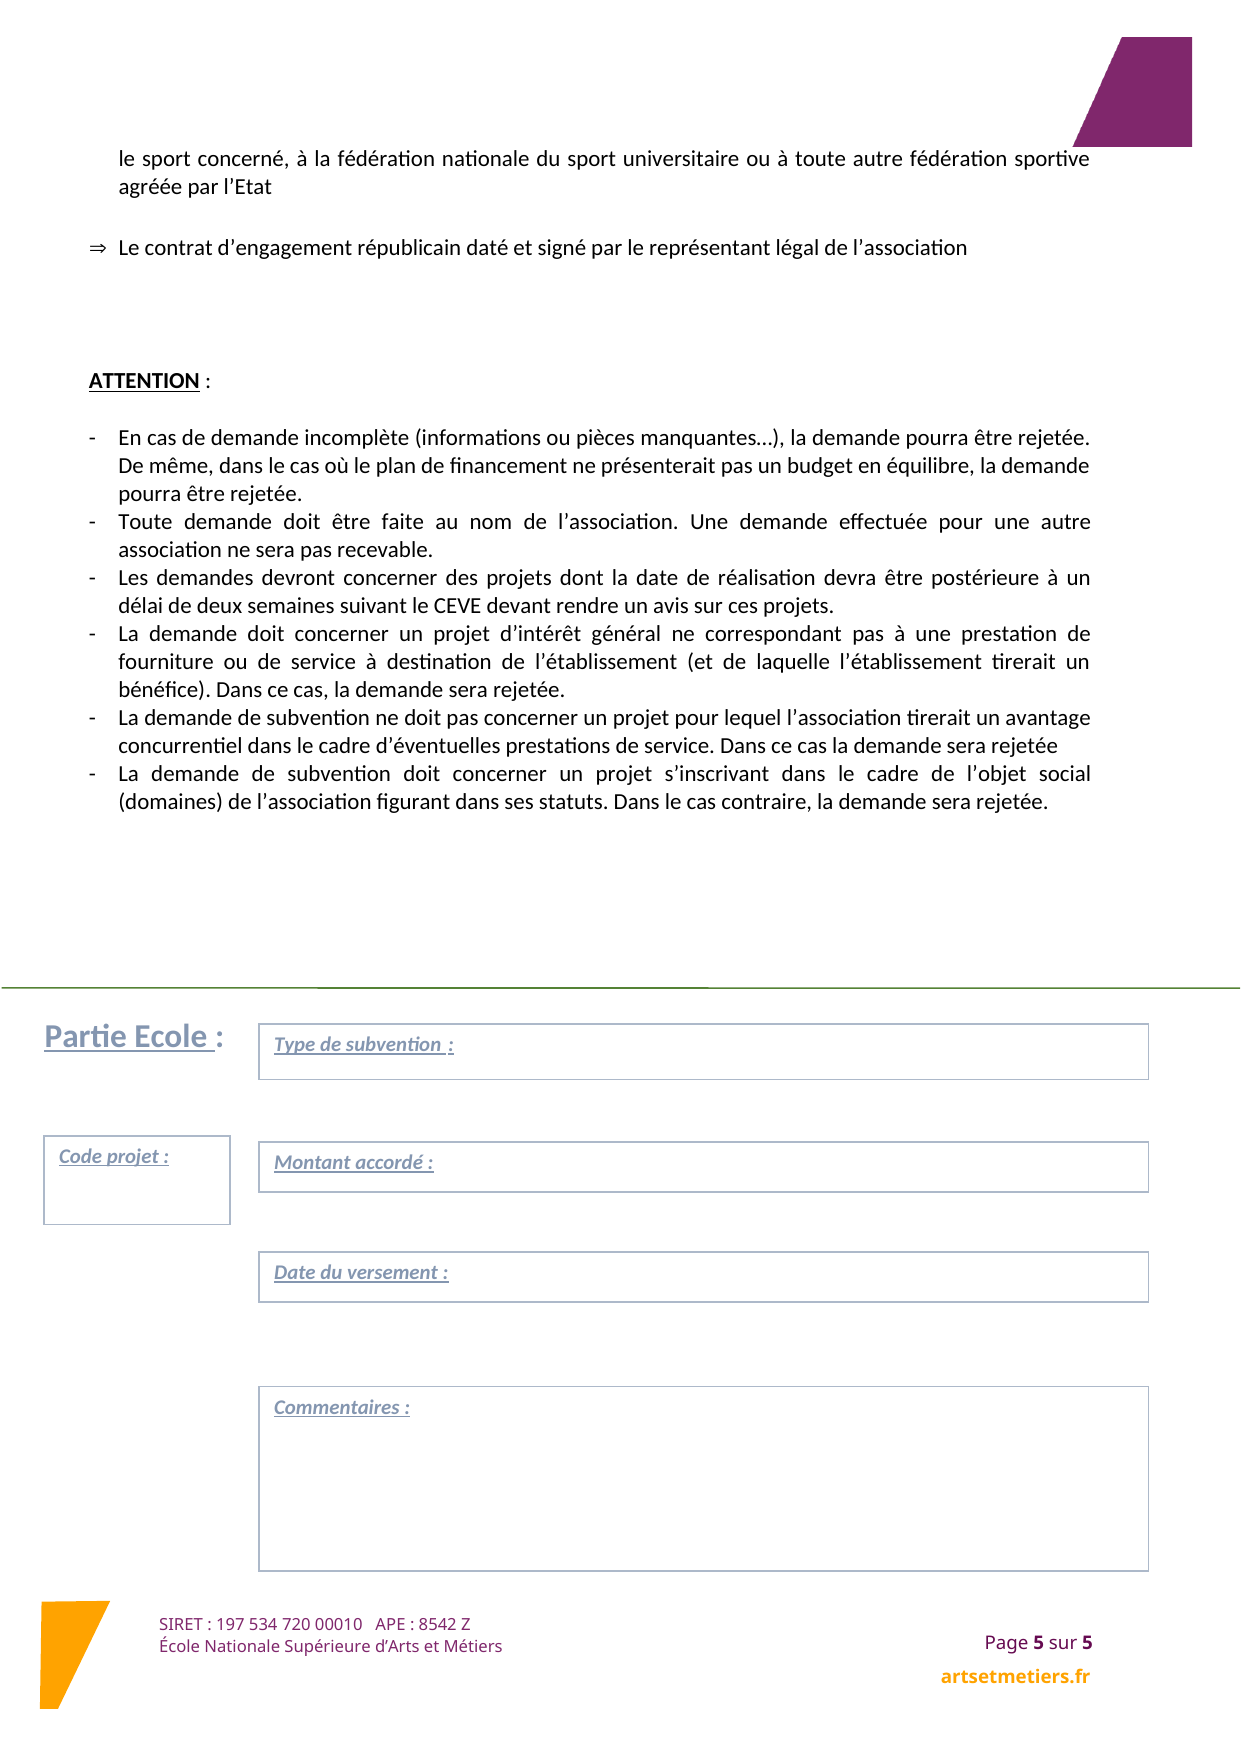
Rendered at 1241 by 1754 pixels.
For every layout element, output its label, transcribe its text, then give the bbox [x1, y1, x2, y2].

list Le contrat d’engagement républicain daté et signé par le représentant légal de l’association [89, 233, 1092, 261]
list La demande de subvention ne doit pas concerner un projet pour lequel l’association tirerait un avantage concurrentiel dans le cadre d’éventuelles prestations de service. Dans ce cas la demande sera rejetée [89, 703, 1092, 759]
list La demande doit concerner un projet d’intérêt général ne correspondant pas à une prestation de fourniture ou de service à destination de l’établissement (et de laquelle l’établissement tirerait un bénéfice). Dans ce cas, la demande sera rejetée. [89, 619, 1092, 703]
picture [1072, 37, 1193, 147]
text ATTENTION : [89, 367, 1092, 395]
list En cas de demande incomplète (informations ou pièces manquantes…), la demande pourra être rejetée. De même, dans le cas où le plan de financement ne présenterait pas un budget en équilibre, la demande pourra être rejetée. [89, 423, 1092, 507]
list Toute demande doit être faite au nom de l’association. Une demande effectuée pour une autre association ne sera pas recevable. [89, 507, 1092, 563]
text Partie Ecole : [44, 1015, 1092, 1056]
list La demande de subvention doit concerner un projet s’inscrivant dans le cadre de l’objet social (domaines) de l’association figurant dans ses statuts. Dans le cas contraire, la demande sera rejetée. [89, 759, 1092, 815]
list Les demandes devront concerner des projets dont la date de réalisation devra être postérieure à un délai de deux semaines suivant le CEVE devant rendre un avis sur ces projets. [89, 563, 1092, 619]
